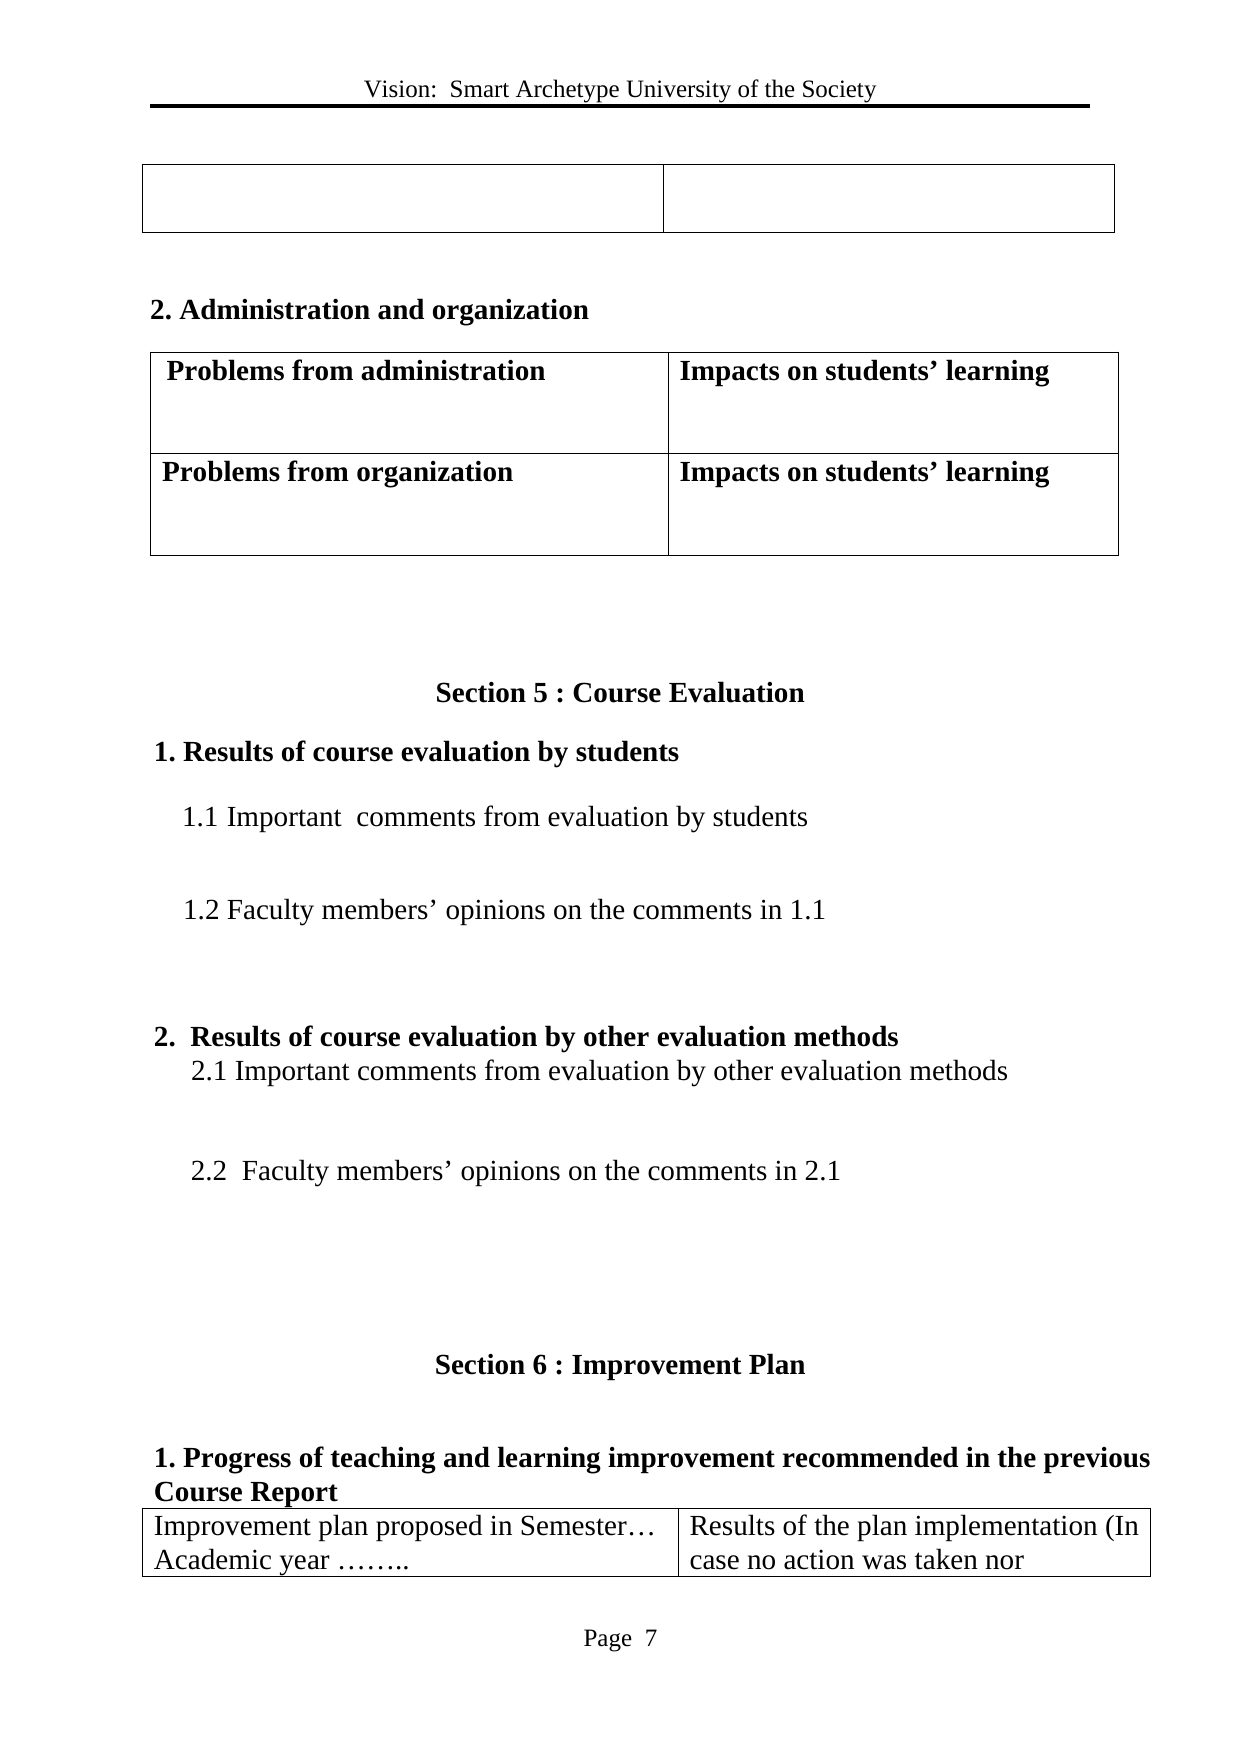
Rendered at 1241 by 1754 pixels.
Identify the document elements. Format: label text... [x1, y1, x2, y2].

table_cell 2. Results of course evaluation by other evaluation methods [143, 952, 1080, 1053]
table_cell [143, 1509, 678, 1576]
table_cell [679, 1509, 1150, 1576]
table_cell 1.2 Faculty members’ opinions on the comments in 1.1 [143, 892, 1080, 952]
table_cell Impacts on students’ learning [669, 454, 1118, 555]
table_cell 2.2 Faculty members’ opinions on the comments in 2.1 [143, 1153, 1080, 1347]
table_header Impacts on students’ learning [669, 353, 1118, 453]
text Section 5 : Course Evaluation [150, 675, 1090, 708]
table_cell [143, 165, 663, 232]
text Section 6 : Improvement Plan [150, 1347, 1090, 1381]
table_cell Problems from organization [151, 454, 668, 555]
table_header Problems from administration [151, 353, 668, 453]
table_header 1. Progress of teaching and learning improvement recommended in the previous Course Report [143, 1440, 1151, 1507]
text 2. Administration and organization [150, 292, 1090, 326]
table_cell 2.1 Important comments from evaluation by other evaluation methods [143, 1053, 1080, 1153]
table_header 1. Results of course evaluation by students [143, 734, 1080, 799]
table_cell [664, 165, 1114, 232]
table_cell Important comments from evaluation by students [143, 799, 1080, 892]
